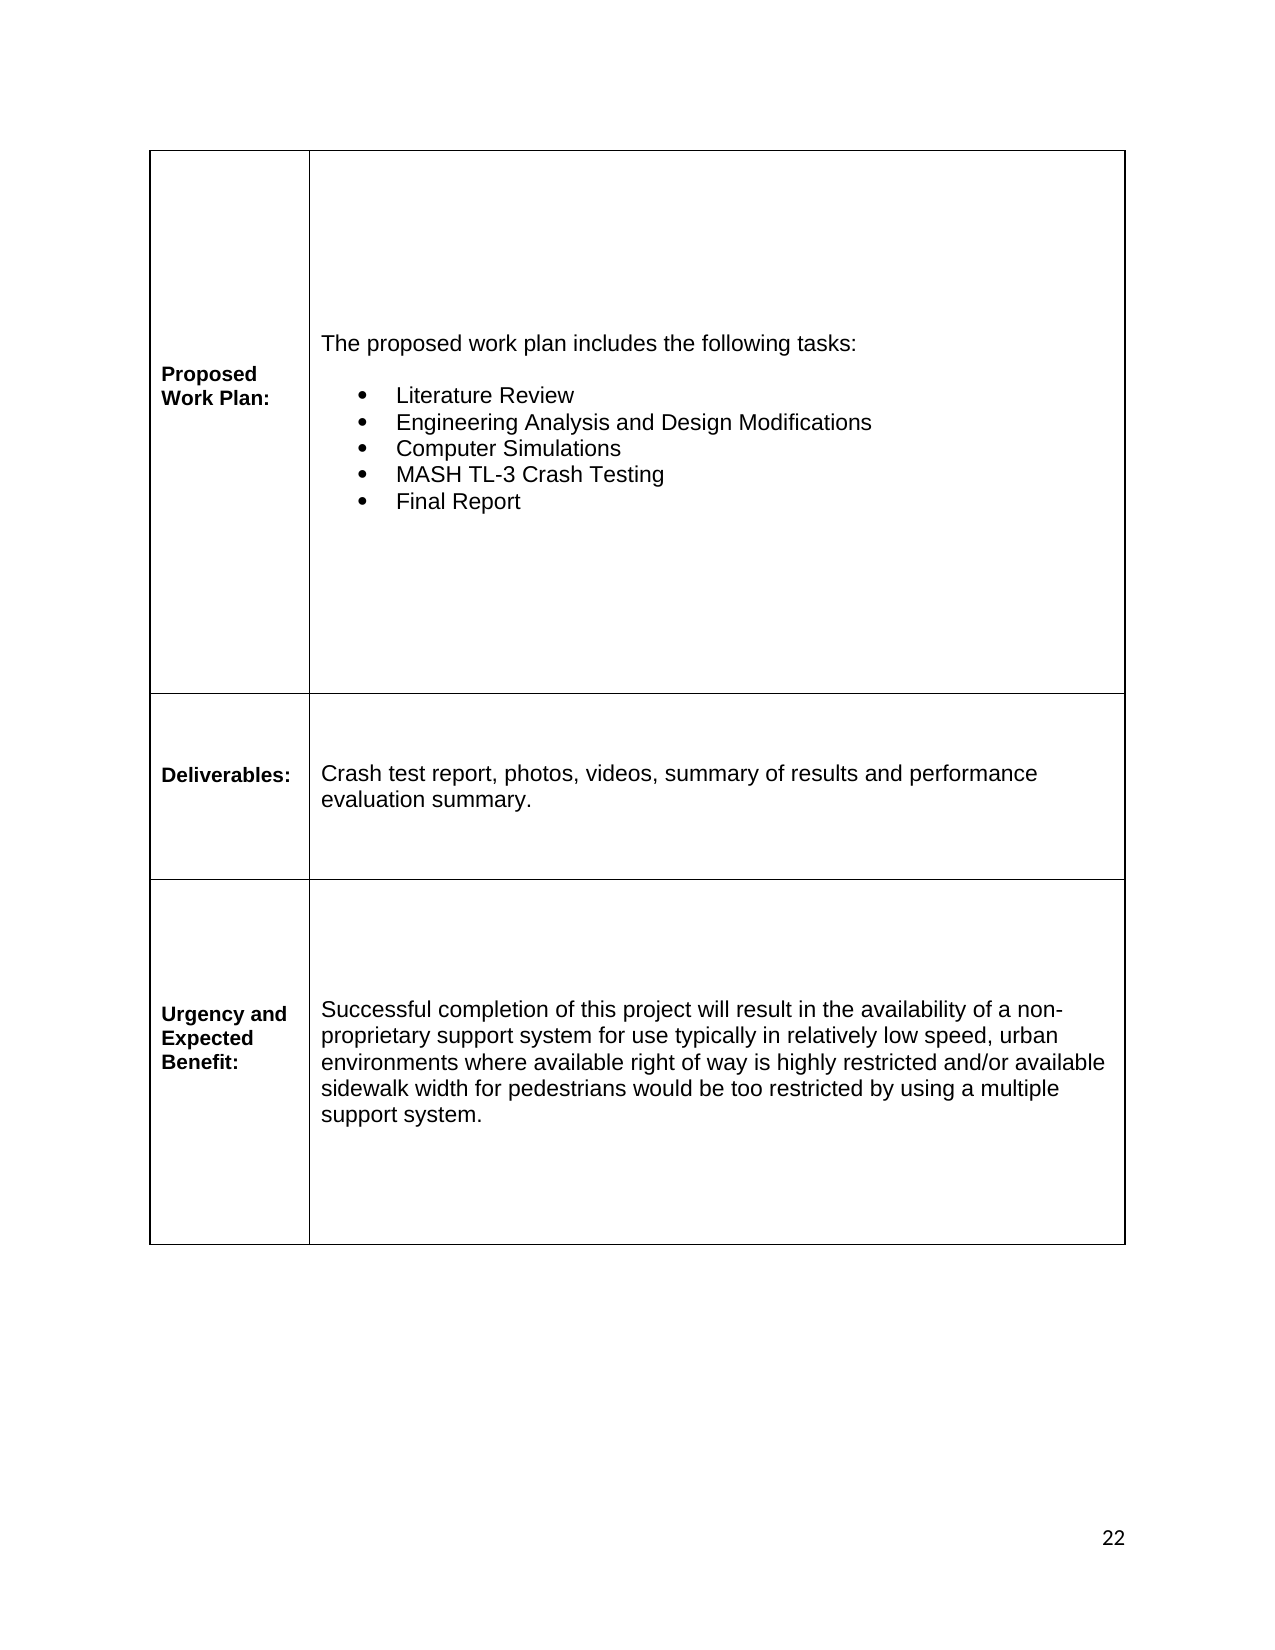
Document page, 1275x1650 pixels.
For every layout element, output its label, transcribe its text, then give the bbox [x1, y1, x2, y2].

table_cell Proposed Work Plan: [151, 151, 309, 693]
table_cell Successful completion of this project will result in the availability of a non-proprietary support system for use typically in relatively low speed, urban environments where available right of way is highly restricted and/or available sidewalk width for pedestrians would be too restricted by using a multiple support system. [310, 880, 1124, 1244]
table_cell Deliverables: [151, 694, 309, 879]
table_cell Urgency and Expected Benefit: [151, 880, 309, 1244]
table_cell Crash test report, photos, videos, summary of results and performance evaluation summary. [310, 694, 1124, 879]
table_cell The proposed work plan includes the following tasks: Literature Review Engineering Analysis and Design Modifications Computer Simulations MASH TL-3 Crash Testing Final Report [310, 151, 1124, 693]
